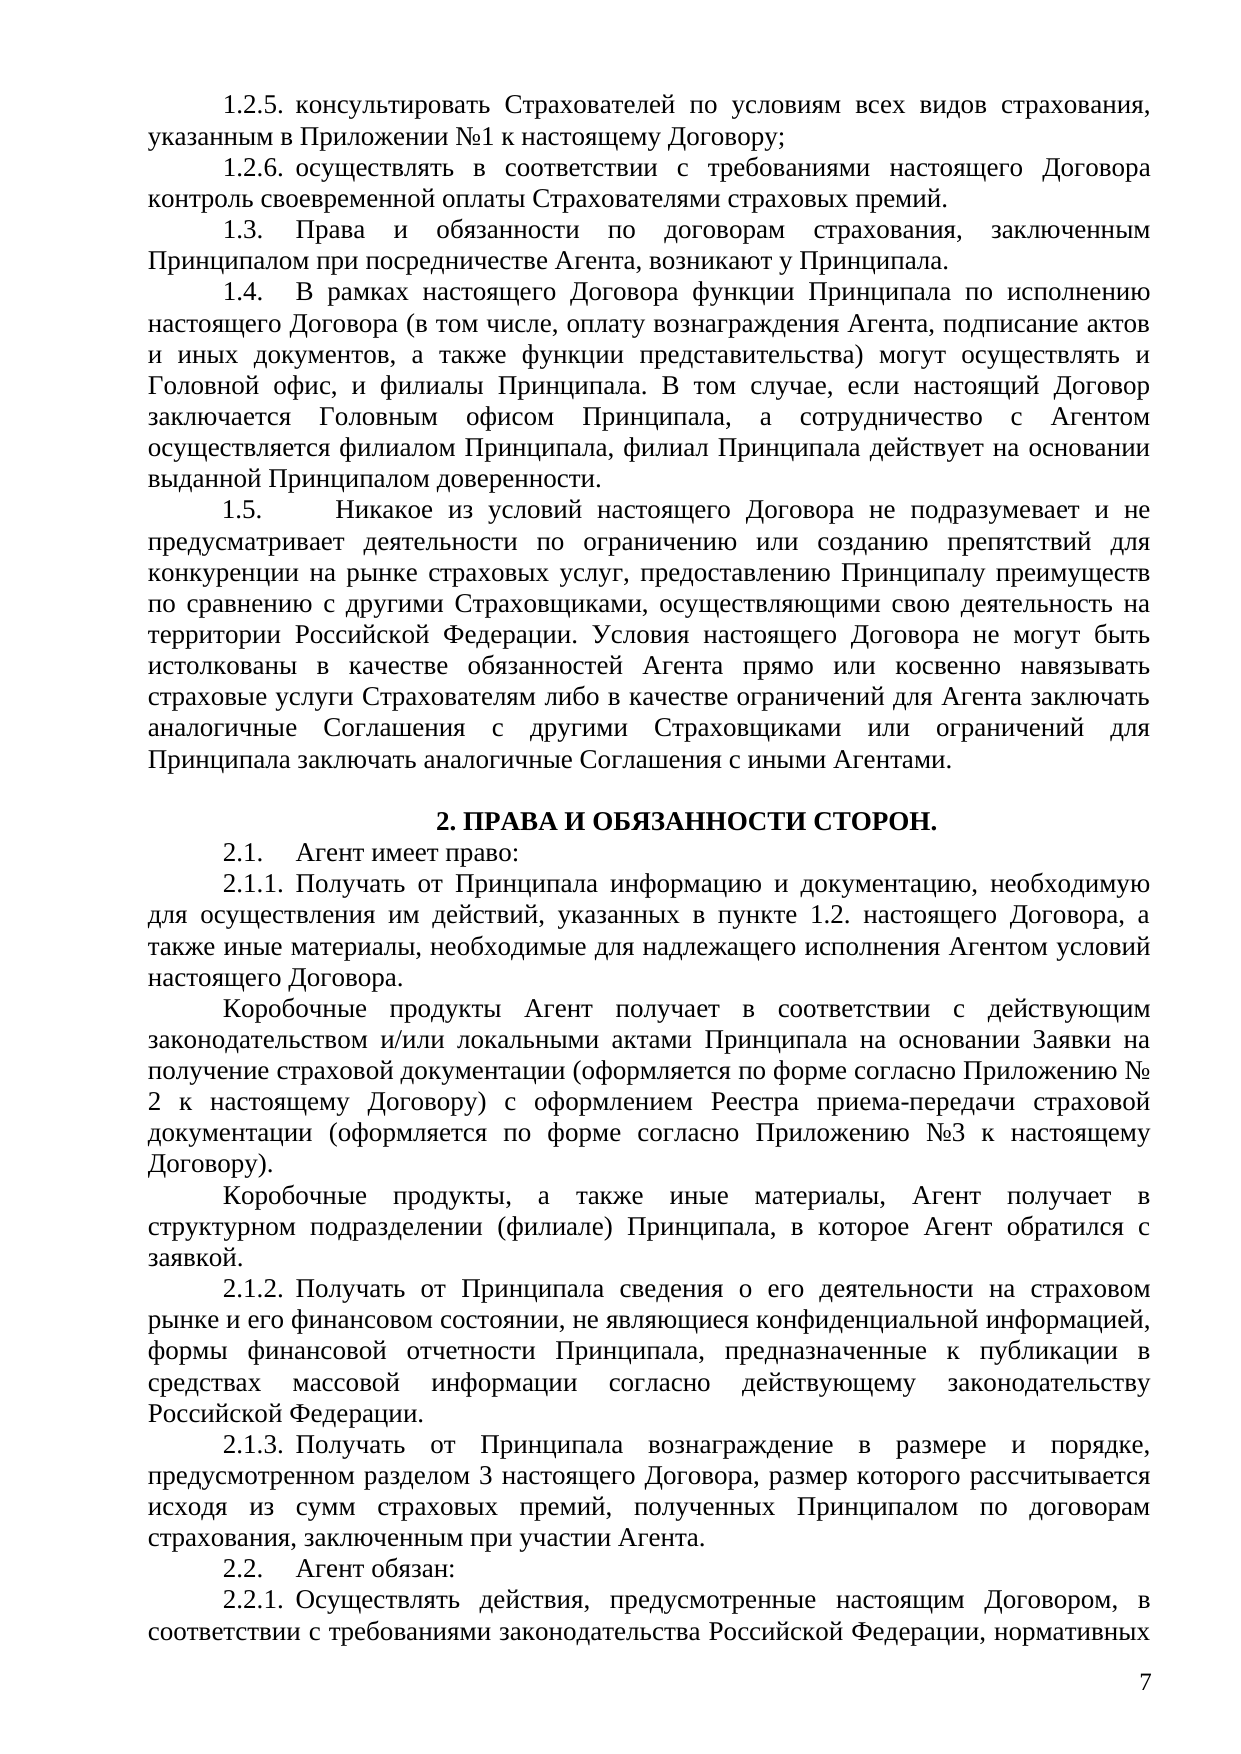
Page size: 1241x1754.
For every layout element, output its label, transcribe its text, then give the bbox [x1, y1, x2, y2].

text 2.1.2. Получать от Принципала сведения о его деятельности на страховом рынке и его финансовом состоянии, не являющиеся конфиденциальной информацией, формы финансовой отчетности Принципала, предназначенные к публикации в средствах массовой информации согласно действующему законодательству Российской Федерации. [148, 1272, 1152, 1428]
text 1.2.5. консультировать Страхователей по условиям всех видов страхования, указанным в Приложении №1 к настоящему Договору; [148, 89, 1152, 151]
text 2.1. Агент имеет право: [148, 836, 1152, 867]
text 2.1.1. Получать от Принципала информацию и документацию, необходимую для осуществления им действий, указанных в пункте 1.2. настоящего Договора, а также иные материалы, необходимые для надлежащего исполнения Агентом условий настоящего Договора. [148, 867, 1152, 992]
text 1.3. Права и обязанности по договорам страхования, заключенным Принципалом при посредничестве Агента, возникают у Принципала. [148, 213, 1152, 276]
text 1.2.6. осуществлять в соответствии с требованиями настоящего Договора контроль своевременной оплаты Страхователями страховых премий. [148, 151, 1152, 213]
text 2.2. Агент обязан: [148, 1552, 1152, 1584]
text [148, 1584, 1152, 1646]
text Коробочные продукты Агент получает в соответствии с действующим законодательством и/или локальными актами Принципала на основании Заявки на получение страховой документации (оформляется по форме согласно Приложению № 2 к настоящему Договору) с оформлением Реестра приема-передачи страховой документации (оформляется по форме согласно Приложению №3 к настоящему Договору). [148, 992, 1152, 1179]
text Коробочные продукты, а также иные материалы, Агент получает в структурном подразделении (филиале) Принципала, в которое Агент обратился с заявкой. [148, 1179, 1152, 1272]
text 1.5. Никакое из условий настоящего Договора не подразумевает и не предусматривает деятельности по ограничению или созданию препятствий для конкуренции на рынке страховых услуг, предоставлению Принципалу преимуществ по сравнению с другими Страховщиками, осуществляющими свою деятельность на территории Российской Федерации. Условия настоящего Договора не могут быть истолкованы в качестве обязанностей Агента прямо или косвенно навязывать страховые услуги Страхователям либо в качестве ограничений для Агента заключать аналогичные Соглашения с другими Страховщиками или ограничений для Принципала заключать аналогичные Соглашения с иными Агентами. [148, 493, 1152, 774]
text 2.1.3. Получать от Принципала вознаграждение в размере и порядке, предусмотренном разделом 3 настоящего Договора, размер которого рассчитывается исходя из сумм страховых премий, полученных Принципалом по договорам страхования, заключенным при участии Агента. [148, 1428, 1152, 1552]
text 2. ПРАВА И ОБЯЗАННОСТИ СТОРОН. [148, 805, 1152, 836]
text 1.4. В рамках настоящего Договора функции Принципала по исполнению настоящего Договора (в том числе, оплату вознаграждения Агента, подписание актов и иных документов, а также функции представительства) могут осуществлять и Головной офис, и филиалы Принципала. В том случае, если настоящий Договор заключается Головным офисом Принципала, а сотрудничество с Агентом осуществляется филиалом Принципала, филиал Принципала действует на основании выданной Принципалом доверенности. [148, 276, 1152, 493]
